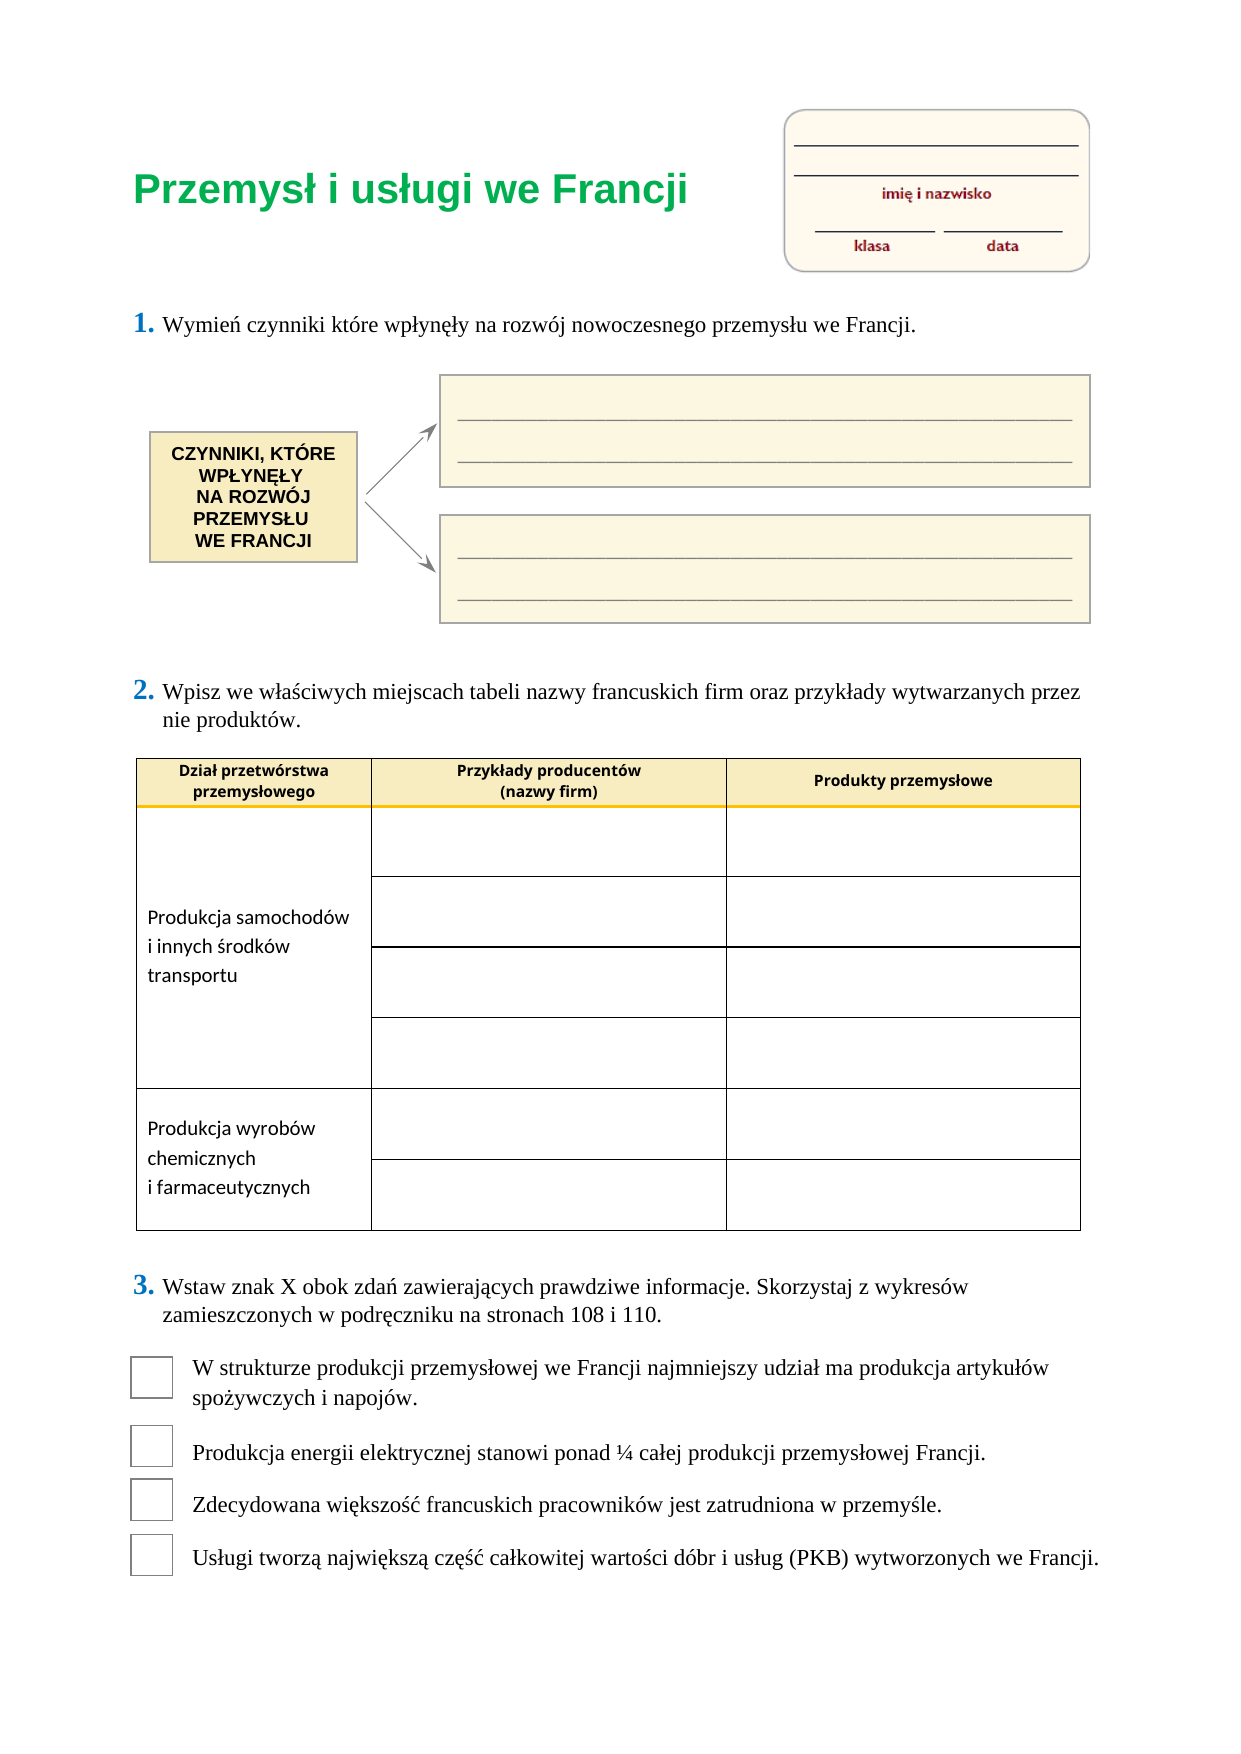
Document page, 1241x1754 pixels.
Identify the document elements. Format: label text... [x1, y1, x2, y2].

text Zdecydowana większość francuskich pracowników jest zatrudniona w przemyśle. [192, 1491, 1122, 1518]
table_cell [727, 808, 1080, 876]
table_cell [372, 1160, 726, 1230]
table_cell [372, 877, 726, 946]
table_cell [372, 808, 726, 876]
text Przemysł i usługi we Francji [133, 165, 1122, 213]
table_header Dział przetwórstwa przemysłowego [137, 759, 371, 805]
table_cell [727, 877, 1080, 946]
table_cell [727, 1089, 1080, 1159]
table_cell Produkcja samochodów i innych środków transportu [137, 808, 371, 1088]
table_header Przykłady producentów (nazwy firm) [372, 759, 726, 805]
table_cell [727, 1018, 1080, 1088]
table_cell [727, 948, 1080, 1017]
text W strukturze produkcji przemysłowej we Francji najmniejszy udział ma produkcja artykułów spożywczych i napojów. [192, 1353, 1122, 1410]
picture [781, 213, 1091, 274]
table_header Produkty przemysłowe [727, 759, 1080, 805]
text 3. Wstaw znak X obok zdań zawierających prawdziwe informacje. Skorzystaj z wykresów zamieszczonych w podręczniku na stronach 108 i 110. [133, 1267, 1122, 1327]
table_cell [372, 1018, 726, 1088]
text 1. Wymień czynniki które wpłynęły na rozwój nowoczesnego przemysłu we Francji. [133, 305, 1122, 339]
table_cell Produkcja wyrobów chemicznych i farmaceutycznych [137, 1089, 371, 1230]
text 2. Wpisz we właściwych miejscach tabeli nazwy francuskich firm oraz przykłady wytwarzanych przez nie produktów. [133, 672, 1122, 732]
picture [781, 103, 1091, 165]
text Produkcja energii elektrycznej stanowi ponad ¼ całej produkcji przemysłowej Francji. [192, 1439, 1122, 1465]
table_cell [727, 1160, 1080, 1230]
table_cell [372, 948, 726, 1017]
table_cell [372, 1089, 726, 1159]
text Usługi tworzą największą część całkowitej wartości dóbr i usług (PKB) wytworzonych we Francji. [192, 1544, 1122, 1571]
